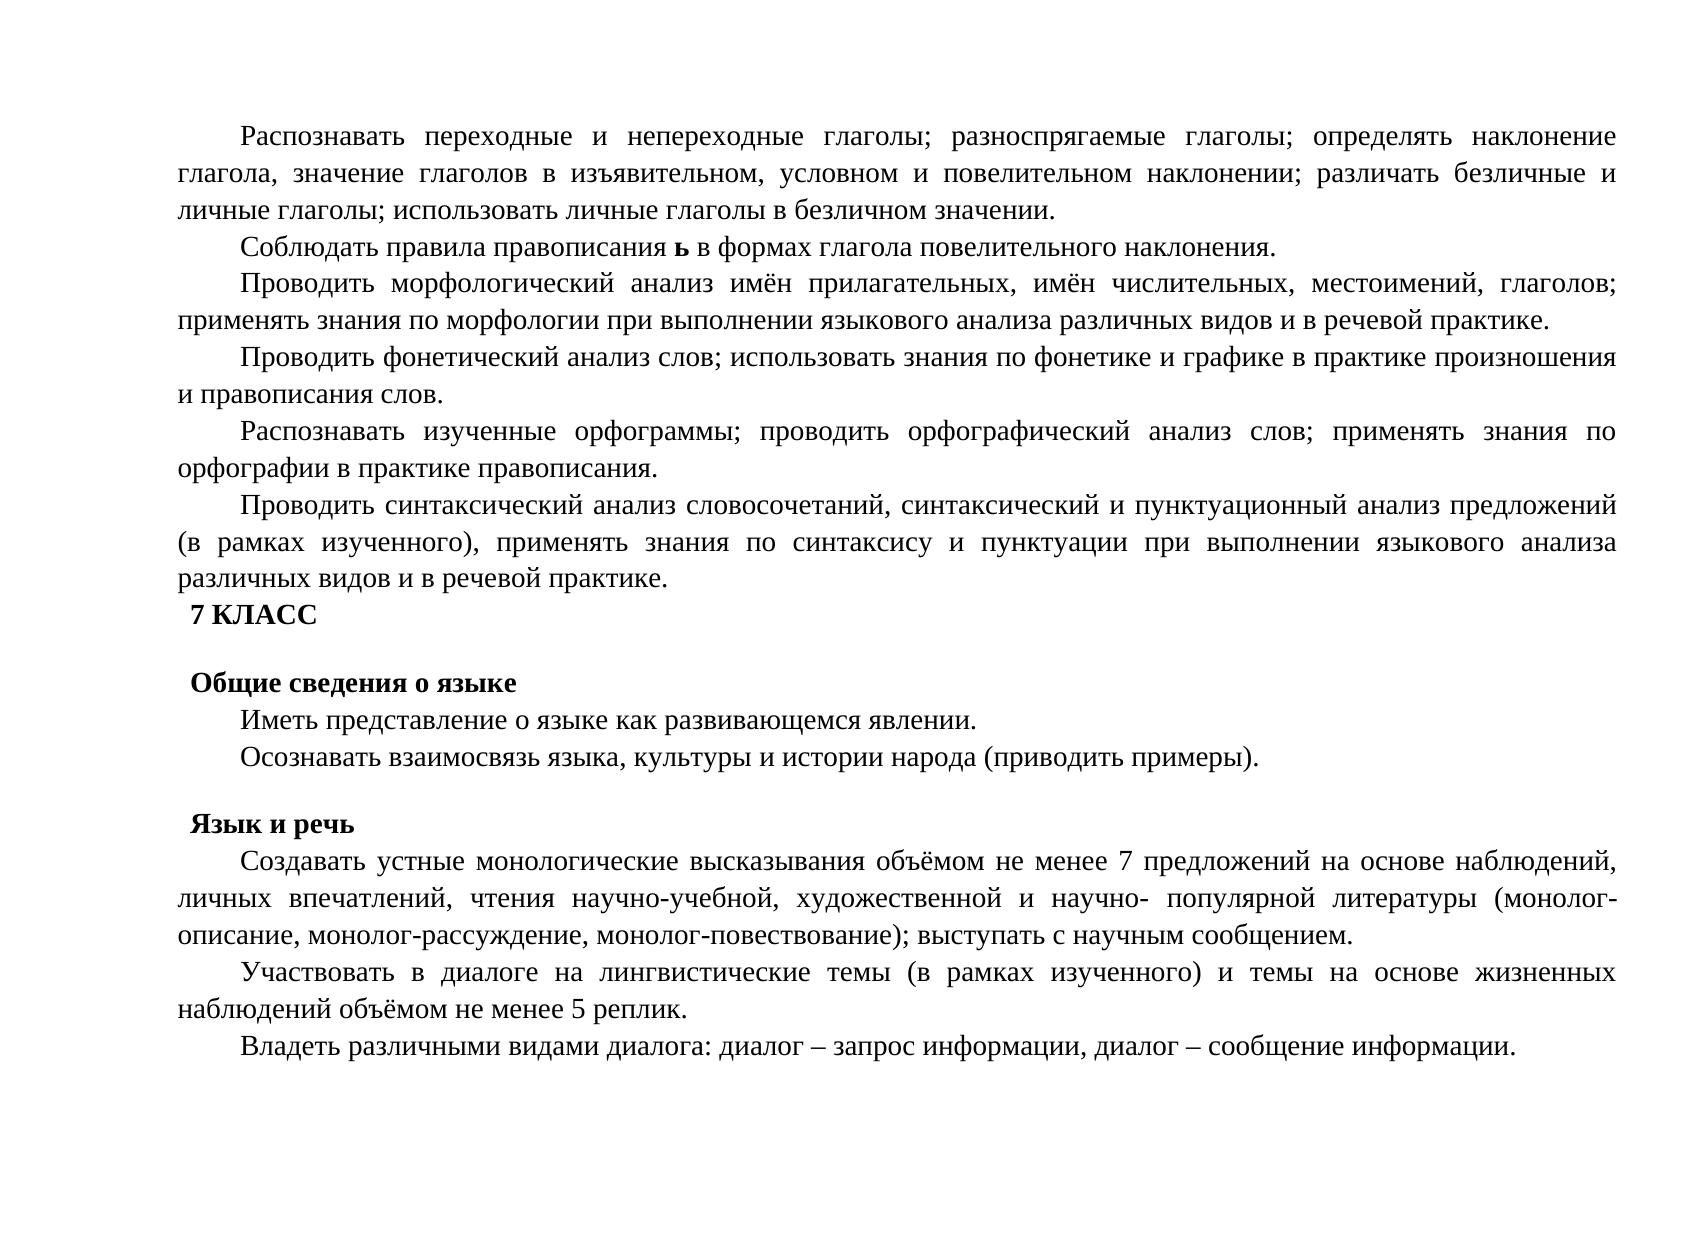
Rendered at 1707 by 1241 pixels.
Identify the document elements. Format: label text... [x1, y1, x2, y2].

text Проводить синтаксический анализ словосочетаний, синтаксический и пунктуационный анализ предложений (в рамках изученного), применять знания по синтаксису и пунктуации при выполнении языкового анализа различных видов и в речевой практике. [177, 487, 1618, 594]
text Осознавать взаимосвязь языка, культуры и истории народа (приводить примеры). [177, 739, 1618, 772]
text 7 КЛАСС [190, 597, 1618, 631]
text Участвовать в диалоге на лингвистические темы (в рамках изученного) и темы на основе жизненных наблюдений объёмом не менее 5 реплик. [177, 954, 1618, 1024]
text Общие сведения о языке [190, 665, 1618, 699]
text Создавать устные монологические высказывания объёмом не менее 7 предложений на основе наблюдений, личных впечатлений, чтения научно-учебной, художественной и научно-­ по­пулярной литературы (монолог-описание, монолог-рассуждение, монолог-повествование); выступать с научным сообщением. [177, 843, 1618, 951]
text Распознавать изученные орфограммы; проводить орфографический анализ слов; применять знания по орфографии в практике правописания. [177, 413, 1618, 483]
text Владеть различными видами диалога: диалог – запрос информации, диалог – сообщение информации. [177, 1028, 1618, 1061]
text Распознавать переходные и непереходные глаголы; разноспрягаемые глаголы; определять наклонение глагола, значение глаголов в изъявительном, условном и повелительном наклонении; различать безличные и личные глаголы; использовать личные глаголы в безличном значении. [177, 118, 1618, 225]
text Проводить фонетический анализ слов; использовать знания по фонетике и графике в практике произношения и правописания слов. [177, 339, 1618, 410]
text Соблюдать правила правописания ь в формах глагола повелительного наклонения. [177, 229, 1618, 262]
text Язык и речь [190, 806, 1618, 840]
text Проводить морфологический анализ имён прилагательных, имён числительных, местоимений, глаголов; применять знания по морфологии при выполнении языкового анализа различных видов и в речевой практике. [177, 266, 1618, 336]
text Иметь представление о языке как развивающемся явлении. [177, 702, 1618, 736]
